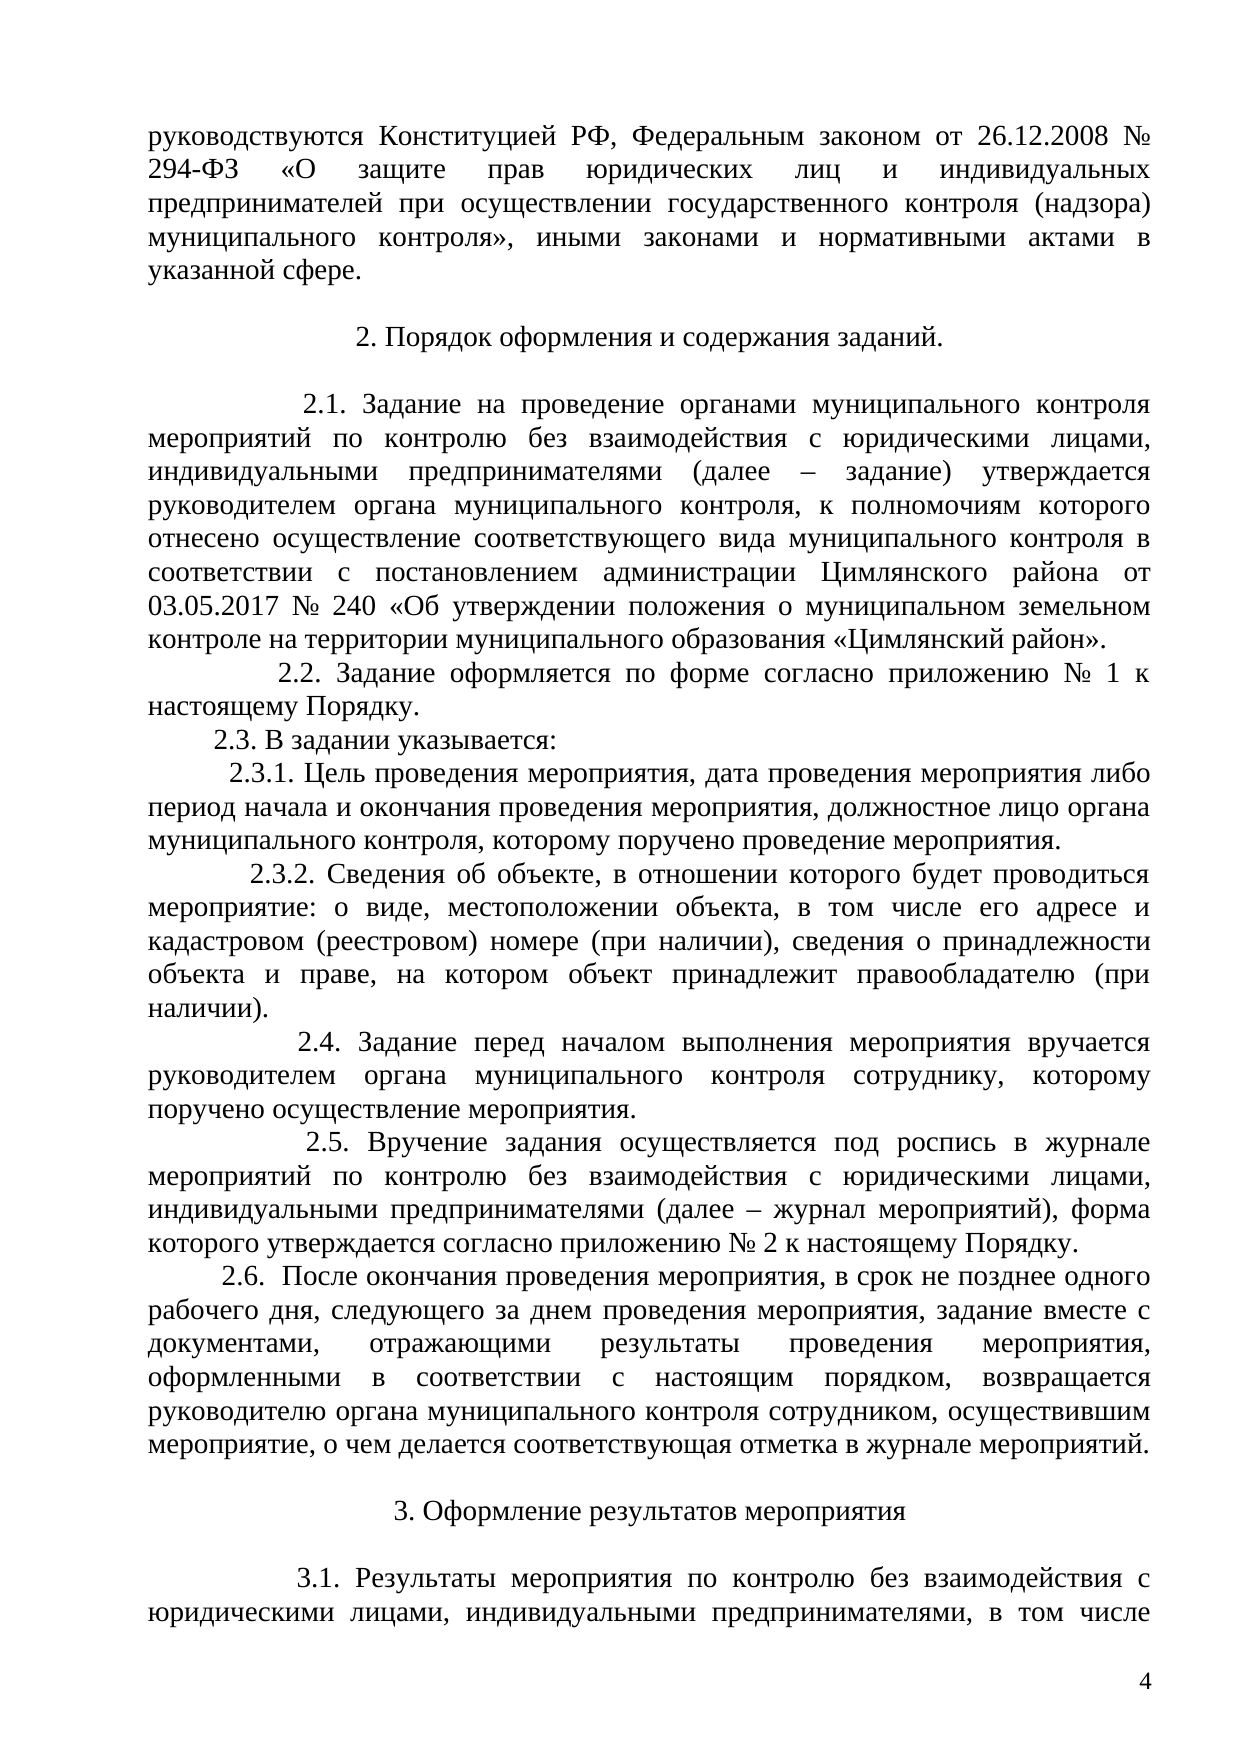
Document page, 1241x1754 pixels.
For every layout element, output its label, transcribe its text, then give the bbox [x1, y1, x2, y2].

text 2.4. Задание перед началом выполнения мероприятия вручается руководителем органа муниципального контроля сотруднику, которому поручено осуществление мероприятия. [148, 1024, 1152, 1124]
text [148, 1560, 1152, 1627]
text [148, 118, 1152, 286]
text 2.1. Задание на проведение органами муниципального контроля мероприятий по контролю без взаимодействия с юридическими лицами, индивидуальными предпринимателями (далее – задание) утверждается руководителем органа муниципального контроля, к полномочиям которого отнесено осуществление соответствующего вида муниципального контроля в соответствии с постановлением администрации Цимлянского района от 03.05.2017 № 240 «Об утверждении положения о муниципальном земельном контроле на территории муниципального образования «Цимлянский район». [148, 386, 1152, 655]
text 2.2. Задание оформляется по форме согласно приложению № 1 к настоящему Порядку. [148, 655, 1152, 722]
text 2.3.2. Сведения об объекте, в отношении которого будет проводиться мероприятие: о виде, местоположении объекта, в том числе его адресе и кадастровом (реестровом) номере (при наличии), сведения о принадлежности объекта и праве, на котором объект принадлежит правообладателю (при наличии). [148, 856, 1152, 1024]
text 2.6. После окончания проведения мероприятия, в срок не позднее одного рабочего дня, следующего за днем проведения мероприятия, задание вместе с документами, отражающими результаты проведения мероприятия, оформленными в соответствии с настоящим порядком, возвращается руководителю органа муниципального контроля сотрудником, осуществившим мероприятие, о чем делается соответствующая отметка в журнале мероприятий. [148, 1258, 1152, 1460]
text 3. Оформление результатов мероприятия [148, 1493, 1152, 1527]
text 2.3. В задании указывается: [148, 722, 1152, 755]
text 2.5. Вручение задания осуществляется под роспись в журнале мероприятий по контролю без взаимодействия с юридическими лицами, индивидуальными предпринимателями (далее – журнал мероприятий), форма которого утверждается согласно приложению № 2 к настоящему Порядку. [148, 1124, 1152, 1258]
text 2. Порядок оформления и содержания заданий. [148, 319, 1152, 353]
text 2.3.1. Цель проведения мероприятия, дата проведения мероприятия либо период начала и окончания проведения мероприятия, должностное лицо органа муниципального контроля, которому поручено проведение мероприятия. [148, 755, 1152, 856]
